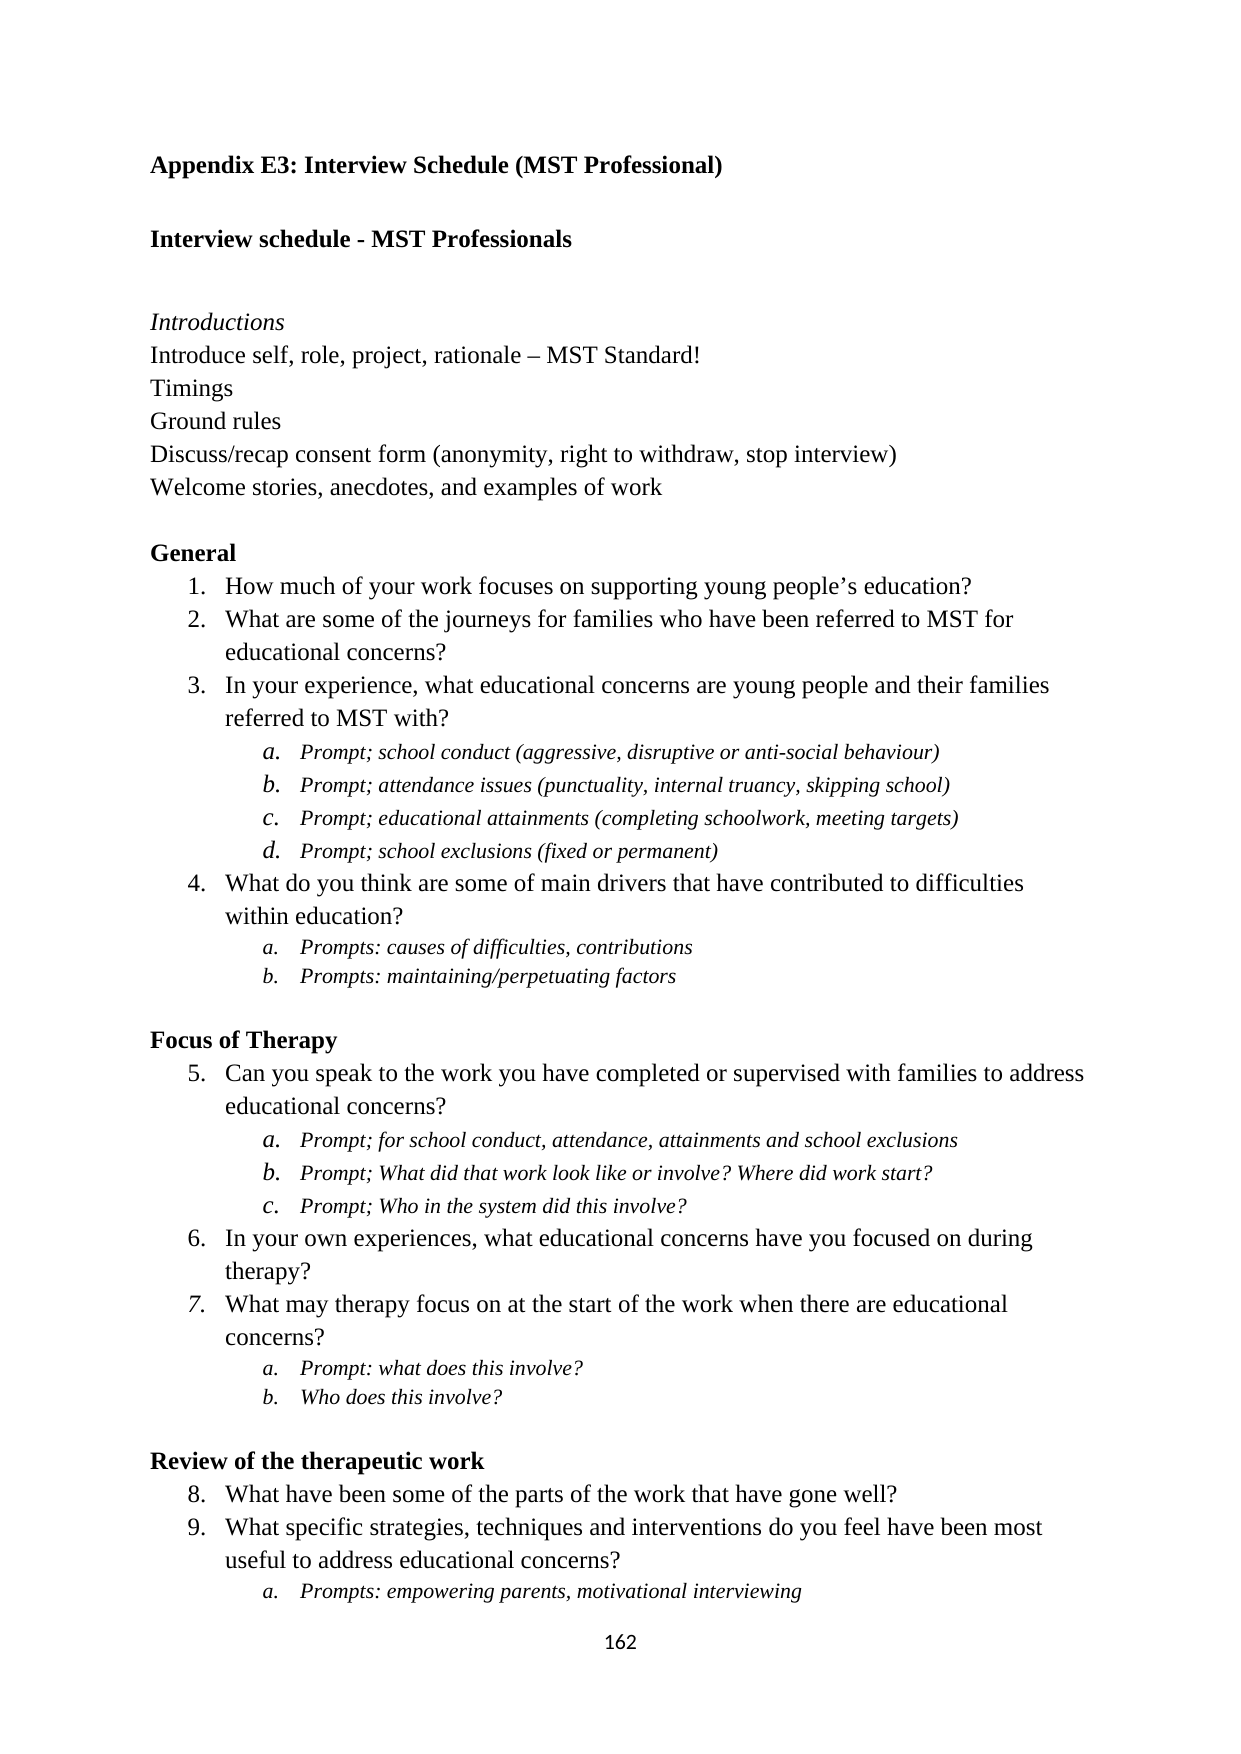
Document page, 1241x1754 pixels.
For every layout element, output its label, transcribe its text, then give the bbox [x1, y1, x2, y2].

list Prompts: causes of difficulties, contributions [262, 934, 1090, 959]
list Prompt; for school conduct, attendance, attainments and school exclusions [262, 1124, 1090, 1153]
text Introduce self, role, project, rationale – MST Standard! [150, 340, 1090, 369]
list Prompt; Who in the system did this involve? [262, 1190, 1090, 1219]
text Welcome stories, anecdotes, and examples of work [150, 472, 1090, 501]
list What are some of the journeys for families who have been referred to MST for educational concerns? [187, 604, 1090, 666]
list In your experience, what educational concerns are young people and their families referred to MST with? [187, 670, 1090, 732]
list What specific strategies, techniques and interventions do you feel have been most useful to address educational concerns? [187, 1512, 1090, 1574]
list Prompts: empowering parents, motivational interviewing [262, 1578, 1090, 1604]
list Prompt; school exclusions (fixed or permanent) [262, 835, 1090, 864]
text Focus of Therapy [150, 1025, 1090, 1054]
list What may therapy focus on at the start of the work when there are educational concerns? [187, 1289, 1090, 1351]
text Interview schedule - MST Professionals [150, 224, 1090, 253]
text Timings [150, 373, 1090, 402]
text General [150, 538, 1090, 567]
list Prompt: what does this involve? [262, 1355, 1090, 1381]
text Introductions [150, 307, 1090, 336]
list Prompt; attendance issues (punctuality, internal truancy, skipping school) [262, 769, 1090, 798]
list Prompts: maintaining/perpetuating factors [262, 963, 1090, 988]
list How much of your work focuses on supporting young people’s education? [187, 571, 1090, 600]
list Prompt; school conduct (aggressive, disruptive or anti-social behaviour) [262, 736, 1090, 765]
list In your own experiences, what educational concerns have you focused on during therapy? [187, 1223, 1090, 1285]
subtitle Appendix E3: Interview Schedule (MST Professional) [150, 150, 1090, 179]
text Discuss/recap consent form (anonymity, right to withdraw, stop interview) [150, 439, 1090, 468]
list Prompt; educational attainments (completing schoolwork, meeting targets) [262, 802, 1090, 831]
list What do you think are some of main drivers that have contributed to difficulties within education? [187, 868, 1090, 930]
list Can you speak to the work you have completed or supervised with families to address educational concerns? [187, 1058, 1090, 1120]
list What have been some of the parts of the work that have gone well? [187, 1479, 1090, 1508]
list Who does this involve? [262, 1384, 1090, 1409]
text Review of the therapeutic work [150, 1446, 1090, 1475]
list Prompt; What did that work look like or involve? Where did work start? [262, 1157, 1090, 1186]
text Ground rules [150, 406, 1090, 435]
